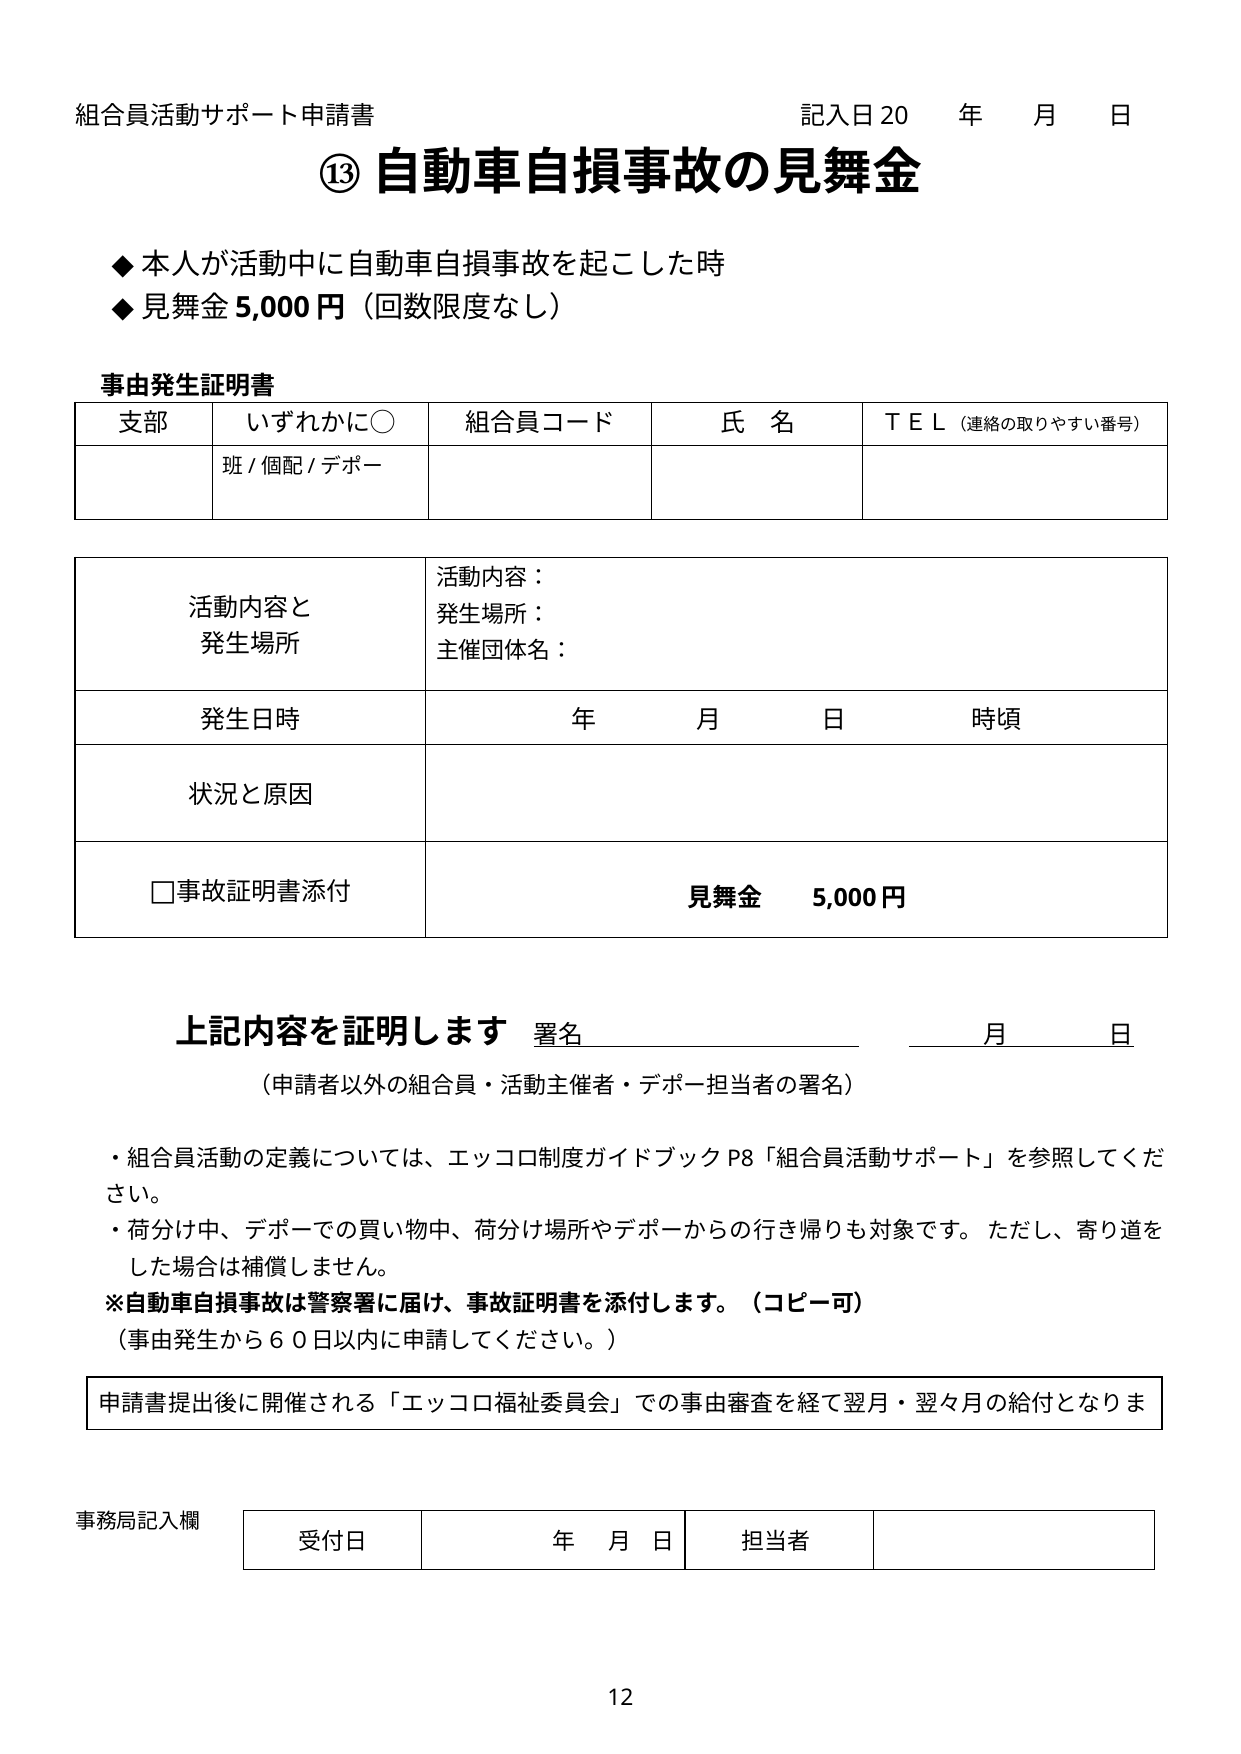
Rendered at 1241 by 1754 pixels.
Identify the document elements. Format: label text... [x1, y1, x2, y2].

table_header 支部 [76, 403, 212, 445]
table_header [874, 1511, 1154, 1568]
table_cell [429, 446, 651, 519]
table_header ＴＥＬ（連絡の取りやすい番号） [863, 403, 1167, 445]
table_header 担当者 [686, 1511, 873, 1568]
list 見舞金5,000円（回数限度なし） [111, 283, 1165, 326]
table_header 受付日 [244, 1511, 421, 1568]
table_cell [426, 745, 1167, 841]
list 本人が活動中に自動車自損事故を起こした時 [111, 241, 1165, 283]
text ※自動車自損事故は警察署に届け、事故証明書を添付します。（コピー可） [104, 1283, 1165, 1320]
table_cell [76, 446, 212, 519]
text （申請者以外の組合員・活動主催者・デポー担当者の署名） [75, 1065, 1040, 1102]
table_cell 発生日時 [76, 691, 425, 744]
table_cell [863, 446, 1167, 519]
table_header 組合員コード [429, 403, 651, 445]
text ⑬自動車自損事故の見舞金 [75, 132, 1165, 204]
table_cell 班 / 個配 / デポー [213, 446, 428, 519]
table_cell □事故証明書添付 [76, 842, 425, 937]
table_header 年 月 日 [422, 1511, 684, 1568]
text ・組合員活動の定義については、エッコロ制度ガイドブックP8「組合員活動サポート」を参照してください。 [104, 1138, 1165, 1211]
table_header 活動内容と 発生場所 [76, 558, 425, 689]
text （事由発生から６０日以内に申請してください。） [104, 1320, 1165, 1356]
table_header 活動内容： 発生場所： 主催団体名： [426, 558, 1167, 689]
table_header いずれかに◯ [213, 403, 428, 445]
text 事務局記入欄 [75, 1502, 1065, 1538]
table_cell 状況と原因 [76, 745, 425, 841]
table_cell [652, 446, 862, 519]
text 上記内容を証明します 署名 月 日 [75, 993, 1165, 1065]
table_cell 年 月 日 時頃 [426, 691, 1167, 744]
text 事由発生証明書 [75, 365, 1165, 402]
table_cell 見舞金 5,000円 [426, 842, 1167, 937]
table_header 氏 名 [652, 403, 862, 445]
text 組合員活動サポート申請書 記入日20 年 月 日 [75, 95, 1165, 132]
text ・荷分け中、デポーでの買い物中、荷分け場所やデポーからの行き帰りも対象です。ただし、寄り道をした場合は補償しません。 [104, 1211, 1165, 1283]
